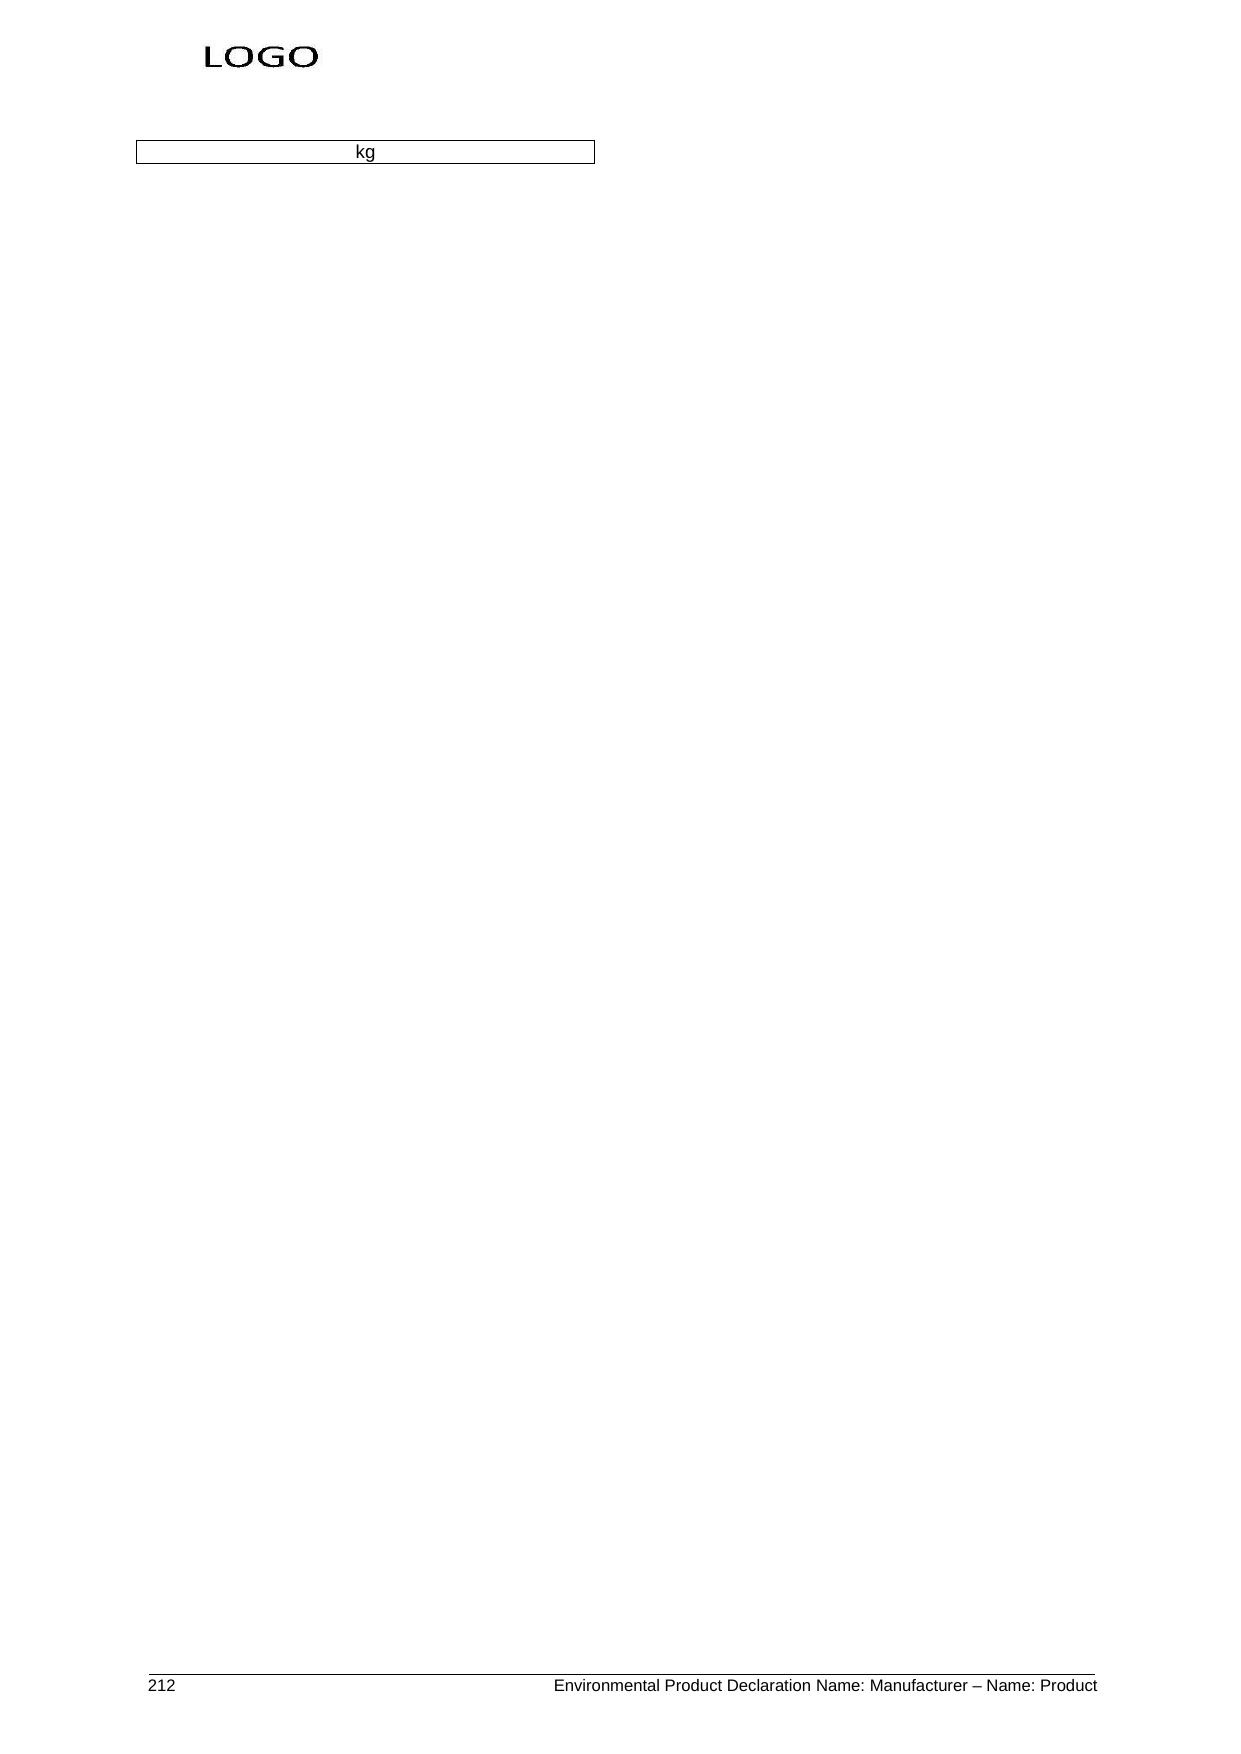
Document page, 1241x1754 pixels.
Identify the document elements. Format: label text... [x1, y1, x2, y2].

picture [148, 13, 623, 102]
table_cell kg [137, 141, 594, 162]
